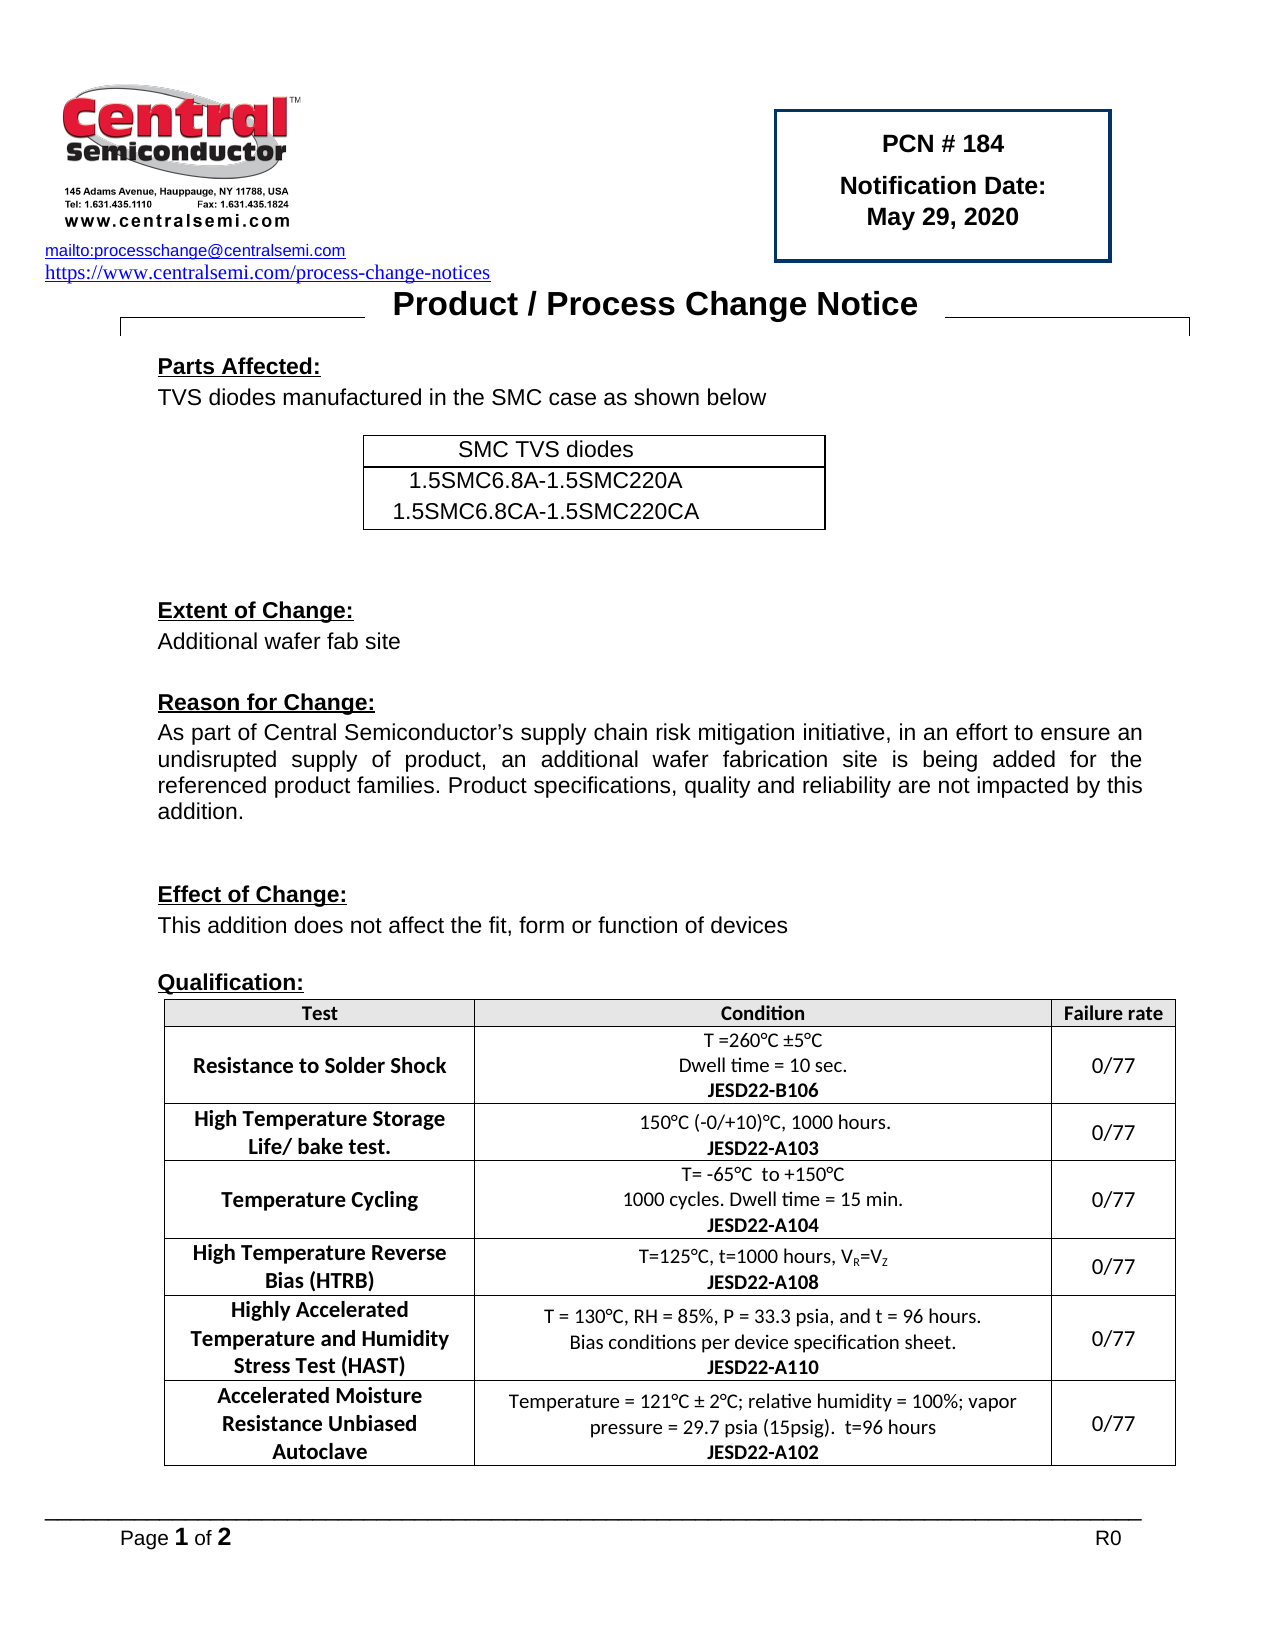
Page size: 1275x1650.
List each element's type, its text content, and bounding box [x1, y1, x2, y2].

table_header Failure rate [1052, 1000, 1175, 1026]
table_cell T = 130°C, RH = 85%, P = 33.3 psia, and t = 96 hours. Bias conditions per device specification sheet. JESD22-A110 [475, 1296, 1051, 1380]
table_cell 0/77 [1052, 1296, 1175, 1380]
text Additional wafer fab site [157, 628, 1046, 654]
text As part of Central Semiconductor’s supply chain risk mitigation initiative, in an effort to ensure an undisrupted supply of product, an additional wafer fabrication site is being added for the referenced product families. Product specifications, quality and reliability are not impacted by this addition. [157, 719, 1144, 824]
table_cell Temperature = 121°C ± 2°C; relative humidity = 100%; vapor pressure = 29.7 psia (15psig). t=96 hours JESD22-A102 [475, 1381, 1051, 1465]
table_cell 0/77 [1052, 1381, 1175, 1465]
table_header Test [165, 1000, 474, 1026]
text TVS diodes manufactured in the SMC case as shown below [157, 383, 1046, 410]
table_cell Highly Accelerated Temperature and Humidity Stress Test (HAST) [165, 1296, 474, 1380]
table_cell High Temperature Storage Life/ bake test. [165, 1104, 474, 1160]
text Reason for Change: [157, 689, 1046, 715]
table_cell 0/77 [1052, 1239, 1175, 1294]
text Extent of Change: [157, 597, 1046, 623]
picture [45, 74, 308, 241]
table_cell T =260°C ±5°C Dwell time = 10 sec. JESD22-B106 [475, 1027, 1051, 1103]
table_cell Resistance to Solder Shock [165, 1027, 474, 1103]
table_cell High Temperature Reverse Bias (HTRB) [165, 1239, 474, 1294]
table_cell Temperature Cycling [165, 1161, 474, 1237]
table_cell 1.5SMC6.8A-1.5SMC220A 1.5SMC6.8CA-1.5SMC220CA [364, 468, 824, 528]
text Parts Affected: [157, 353, 1046, 379]
table_cell T=125°C, t=1000 hours, VR=VZ JESD22-A108 [475, 1239, 1051, 1294]
table_cell 0/77 [1052, 1161, 1175, 1237]
table_header Condition [475, 1000, 1051, 1026]
table_cell Accelerated Moisture Resistance Unbiased Autoclave [165, 1381, 474, 1465]
table_cell 150°C (-0/+10)°C, 1000 hours. JESD22-A103 [475, 1104, 1051, 1160]
text Effect of Change: [157, 881, 1046, 908]
table_cell 0/77 [1052, 1027, 1175, 1103]
table_cell 0/77 [1052, 1104, 1175, 1160]
text This addition does not affect the fit, form or function of devices [157, 912, 1046, 938]
text Qualification: [157, 969, 1046, 995]
title Product / Process Change Notice [45, 284, 1142, 322]
table_header SMC TVS diodes [364, 436, 824, 466]
table_cell T= -65°C to +150°C 1000 cycles. Dwell time = 15 min. JESD22-A104 [475, 1161, 1051, 1237]
